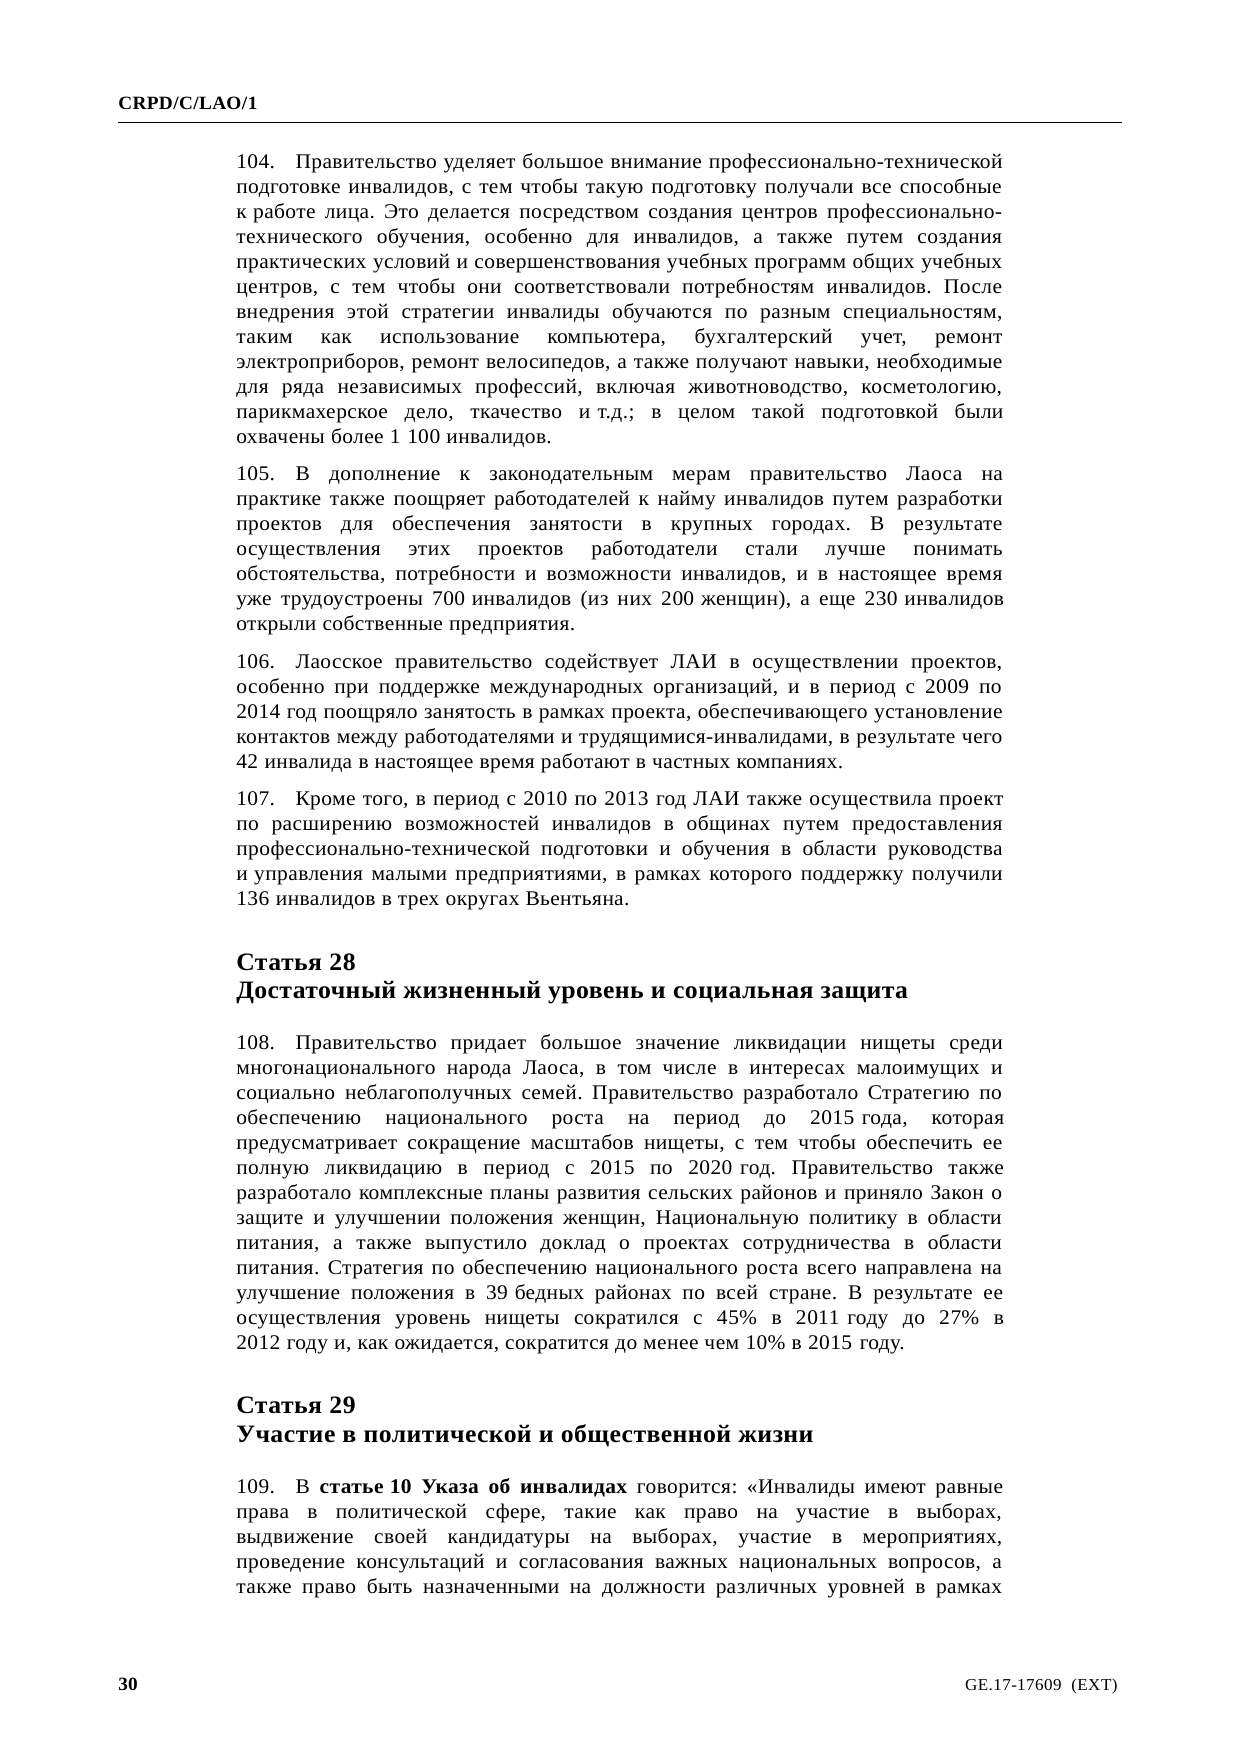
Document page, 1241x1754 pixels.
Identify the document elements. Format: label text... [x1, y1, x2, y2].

text 107. Кроме того, в период с 2010 по 2013 год ЛАИ также осуществила проект по расширению возможностей инвалидов в общинах путем предоставления профессионально-технической подготовки и обучения в области руководства и управления малыми предприятиями, в рамках которого поддержку получили 136 инвалидов в трех округах Вьентьяна. [236, 785, 1004, 910]
text Статья 29 Участие в политической и общественной жизни [118, 1391, 1004, 1448]
text 105. В дополнение к законодательным мерам правительство Лаоса на практике также поощряет работодателей к найму инвалидов путем разработки проектов для обеспечения занятости в крупных городах. В результате осуществления этих проектов работодатели стали лучше понимать обстоятельства, потребности и возможности инвалидов, и в настоящее время уже трудоустроены 700 инвалидов (из них 200 женщин), а еще 230 инвалидов открыли собственные предприятия. [236, 460, 1004, 635]
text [236, 1473, 1004, 1598]
text 106. Лаосское правительство содействует ЛАИ в осуществлении проектов, особенно при поддержке международных организаций, и в период с 2009 по 2014 год поощряло занятость в рамках проекта, обеспечивающего установление контактов между работодателями и трудящимися-инвалидами, в результате чего 42 инвалида в настоящее время работают в частных компаниях. [236, 648, 1004, 773]
text Статья 28 Достаточный жизненный уровень и социальная защита [118, 948, 1004, 1004]
text 104. Правительство уделяет большое внимание профессионально-технической подготовке инвалидов, с тем чтобы такую подготовку получали все способные к работе лица. Это делается посредством создания центров профессионально-технического обучения, особенно для инвалидов, а также путем создания практических условий и совершенствования учебных программ общих учебных центров, с тем чтобы они соответствовали потребностям инвалидов. После внедрения этой стратегии инвалиды обучаются по разным специальностям, таким как использование компьютера, бухгалтерский учет, ремонт электроприборов, ремонт велосипедов, а также получают навыки, необходимые для ряда независимых профессий, включая животноводство, косметологию, парикмахерское дело, ткачество и т.д.; в целом такой подготовкой были охвачены более 1 100 инвалидов. [236, 148, 1004, 448]
text 108. Правительство придает большое значение ликвидации нищеты среди многонационального народа Лаоса, в том числе в интересах малоимущих и социально неблагополучных семей. Правительство разработало Стратегию по обеспечению национального роста на период до 2015 года, которая предусматривает сокращение масштабов нищеты, с тем чтобы обеспечить ее полную ликвидацию в период с 2015 по 2020 год. Правительство также разработало комплексные планы развития сельских районов и приняло Закон о защите и улучшении положения женщин, Национальную политику в области питания, а также выпустило доклад о проектах сотрудничества в области питания. Стратегия по обеспечению национального роста всего направлена на улучшение положения в 39 бедных районах по всей стране. В результате ее осуществления уровень нищеты сократился с 45% в 2011 году до 27% в 2012 году и, как ожидается, сократится до менее чем 10% в 2015 году. [236, 1029, 1004, 1354]
